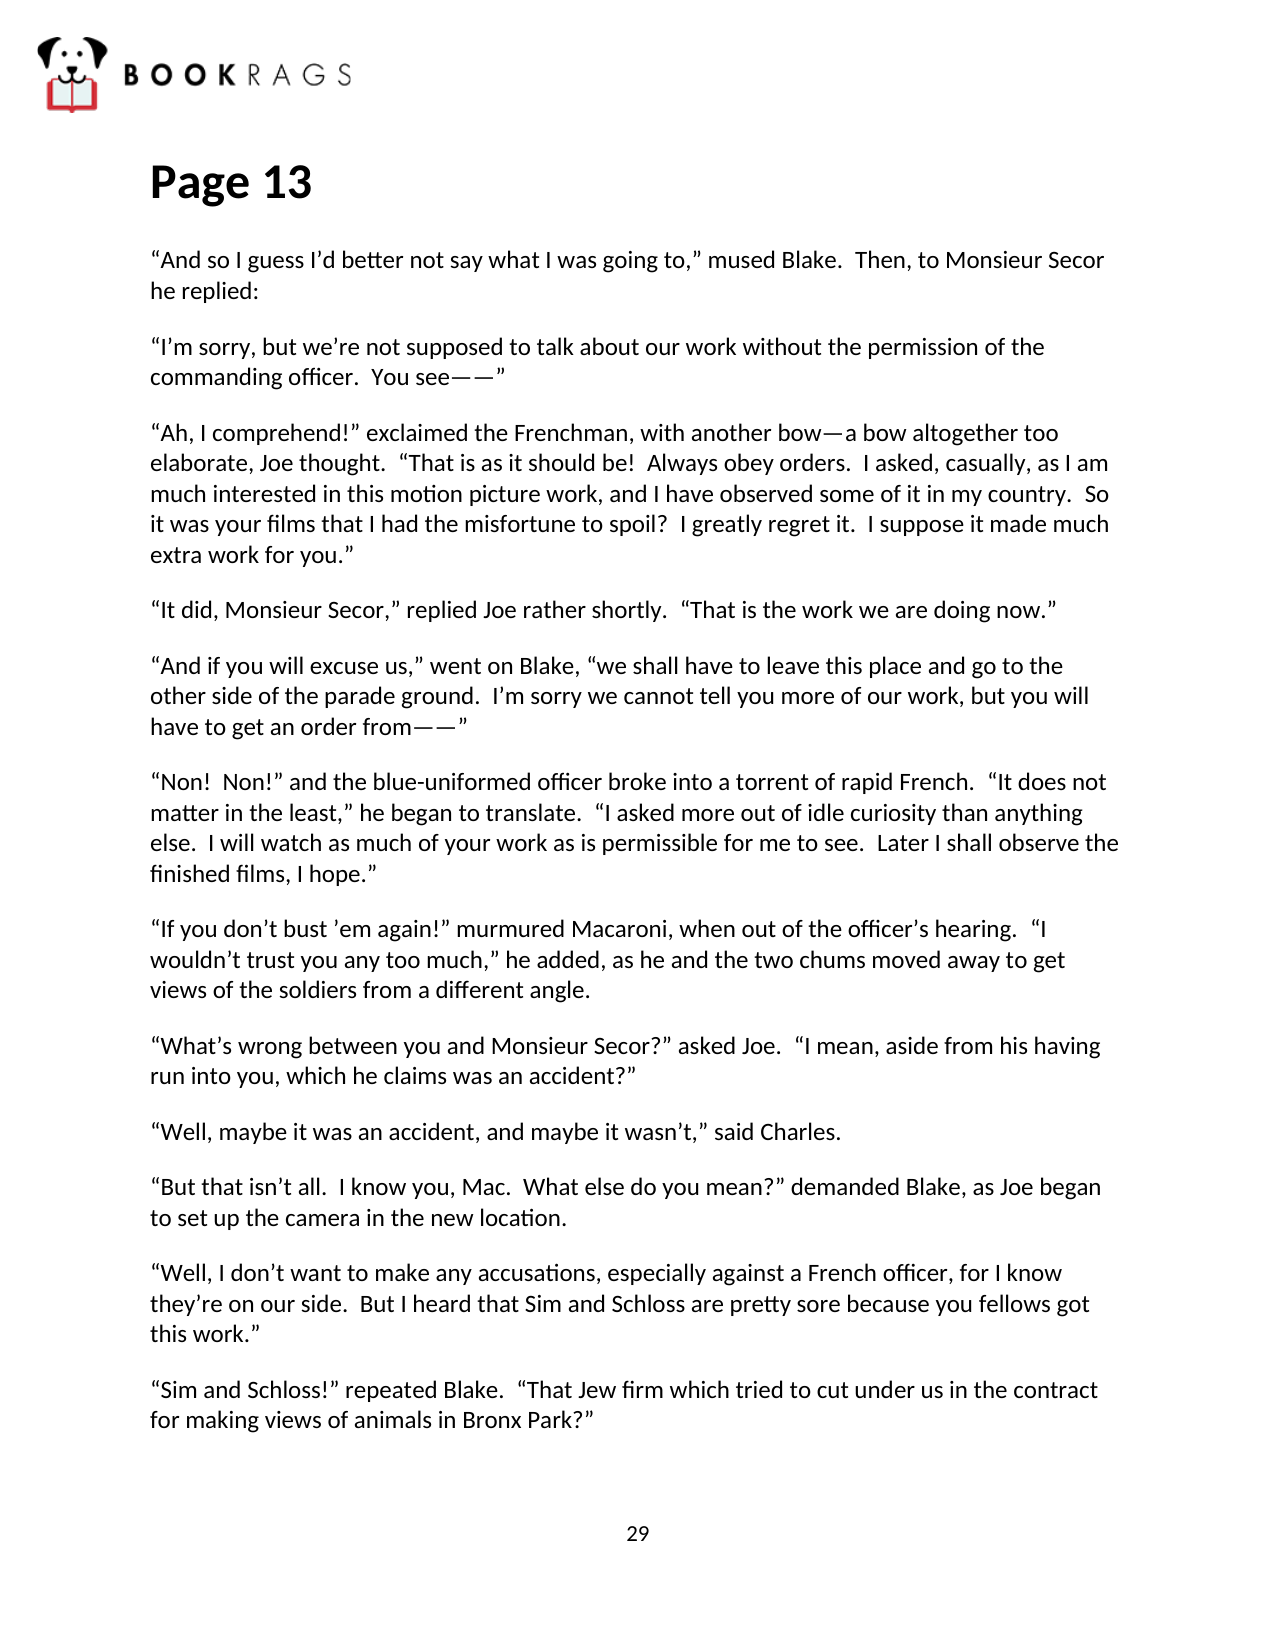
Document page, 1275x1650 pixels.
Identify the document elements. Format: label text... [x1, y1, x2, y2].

text “Well, maybe it was an accident, and maybe it wasn’t,” said Charles. [150, 1116, 1125, 1147]
text “Non! Non!” and the blue-uniformed officer broke into a torrent of rapid French. “It does not matter in the least,” he began to translate. “I asked more out of idle curiosity than anything else. I will watch as much of your work as is permissible for me to see. Later I shall observe the finished films, I hope.” [150, 766, 1125, 888]
text “And so I guess I’d better not say what I was going to,” mused Blake. Then, to Monsieur Secor he replied: [150, 244, 1125, 306]
text “Sim and Schloss!” repeated Blake. “That Jew firm which tried to cut under us in the contract for making views of animals in Bronx Park?” [150, 1374, 1125, 1435]
text Page 13 [150, 150, 1125, 211]
text “I’m sorry, but we’re not supposed to talk about our work without the permission of the commanding officer. You see——­” [150, 331, 1125, 392]
text “It did, Monsieur Secor,” replied Joe rather shortly. “That is the work we are doing now.” [150, 594, 1125, 625]
text “Ah, I comprehend!” exclaimed the Frenchman, with another bow—­a bow altogether too elaborate, Joe thought. “That is as it should be! Always obey orders. I asked, casually, as I am much interested in this motion picture work, and I have observed some of it in my country. So it was your films that I had the misfortune to spoil? I greatly regret it. I suppose it made much extra work for you.” [150, 417, 1125, 569]
picture [37, 37, 351, 113]
text “Well, I don’t want to make any accusations, especially against a French officer, for I know they’re on our side. But I heard that Sim and Schloss are pretty sore because you fellows got this work.” [150, 1258, 1125, 1349]
text “But that isn’t all. I know you, Mac. What else do you mean?” demanded Blake, as Joe began to set up the camera in the new location. [150, 1172, 1125, 1233]
text “If you don’t bust ’em again!” murmured Macaroni, when out of the officer’s hearing. “I wouldn’t trust you any too much,” he added, as he and the two chums moved away to get views of the soldiers from a different angle. [150, 913, 1125, 1005]
text “And if you will excuse us,” went on Blake, “we shall have to leave this place and go to the other side of the parade ground. I’m sorry we cannot tell you more of our work, but you will have to get an order from——­” [150, 650, 1125, 741]
text “What’s wrong between you and Monsieur Secor?” asked Joe. “I mean, aside from his having run into you, which he claims was an accident?” [150, 1030, 1125, 1091]
